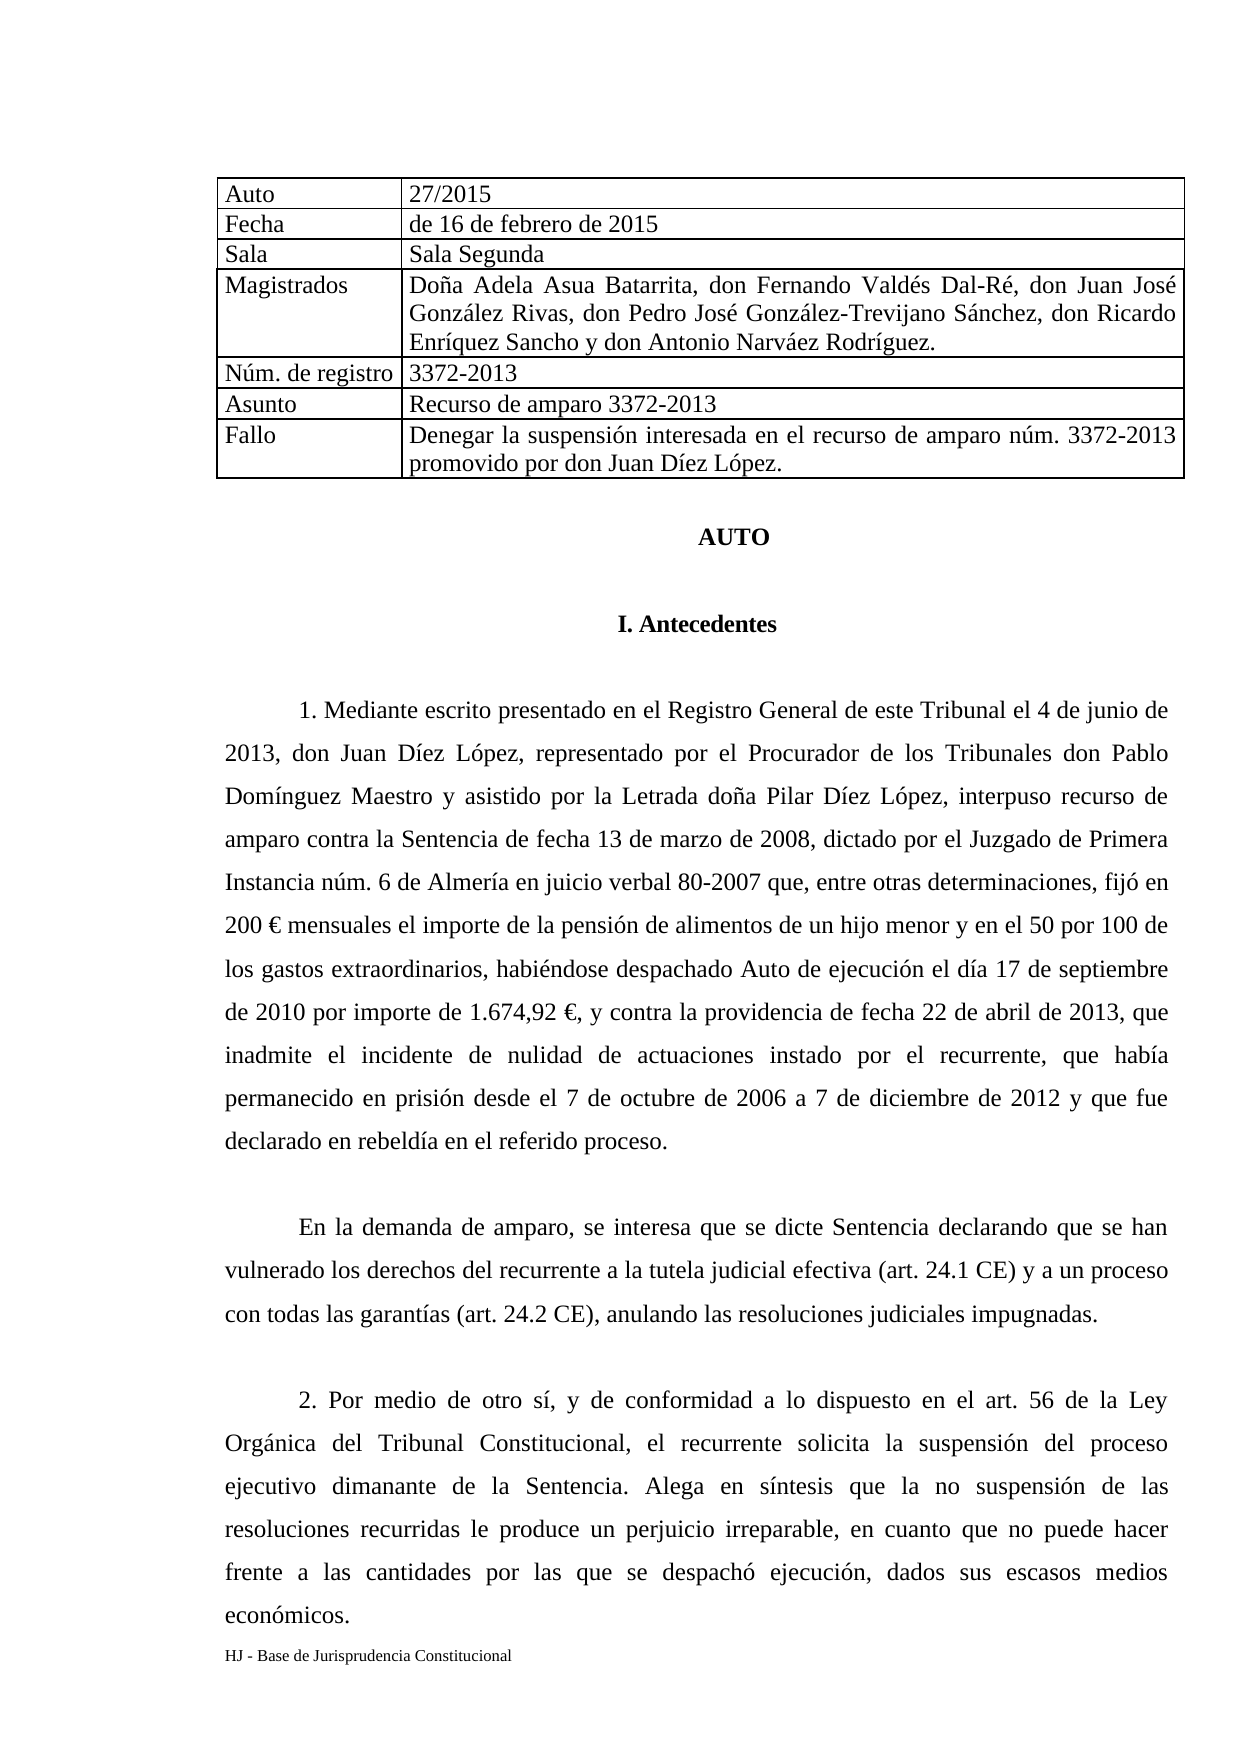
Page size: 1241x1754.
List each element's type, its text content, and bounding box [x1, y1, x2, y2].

table_header Auto [218, 179, 401, 207]
table_cell 3372-2013 [403, 358, 1183, 387]
text I. Antecedentes [224, 609, 1169, 637]
text En la demanda de amparo, se interesa que se dicte Sentencia declarando que se han vulnerado los derechos del recurrente a la tutela judicial efectiva (art. 24.1 CE) y a un proceso con todas las garantías (art. 24.2 CE), anulando las resoluciones judiciales impugnadas. [224, 1212, 1169, 1327]
table_header 27/2015 [402, 179, 1184, 207]
table_cell Núm. de registro [218, 358, 401, 387]
table_cell Recurso de amparo 3372-2013 [403, 389, 1183, 418]
text 2. Por medio de otro sí, y de conformidad a lo dispuesto en el art. 56 de la Ley Orgánica del Tribunal Constitucional, el recurrente solicita la suspensión del proceso ejecutivo dimanante de la Sentencia. Alega en síntesis que la no suspensión de las resoluciones recurridas le produce un perjuicio irreparable, en cuanto que no puede hacer frente a las cantidades por las que se despachó ejecución, dados sus escasos medios económicos. [224, 1385, 1169, 1629]
table_cell Asunto [218, 389, 401, 418]
table_cell de 16 de febrero de 2015 [402, 209, 1184, 238]
table_cell Sala Segunda [402, 240, 1184, 268]
table_cell Sala [218, 240, 401, 268]
table_cell Magistrados [218, 270, 401, 356]
table_cell Fecha [218, 209, 401, 238]
text 1. Mediante escrito presentado en el Registro General de este Tribunal el 4 de junio de 2013, don Juan Díez López, representado por el Procurador de los Tribunales don Pablo Domínguez Maestro y asistido por la Letrada doña Pilar Díez López, interpuso recurso de amparo contra la Sentencia de fecha 13 de marzo de 2008, dictado por el Juzgado de Primera Instancia núm. 6 de Almería en juicio verbal 80-2007 que, entre otras determinaciones, fijó en 200 € mensuales el importe de la pensión de alimentos de un hijo menor y en el 50 por 100 de los gastos extraordinarios, habiéndose despachado Auto de ejecución el día 17 de septiembre de 2010 por importe de 1.674,92 €, y contra la providencia de fecha 22 de abril de 2013, que inadmite el incidente de nulidad de actuaciones instado por el recurrente, que había permanecido en prisión desde el 7 de octubre de 2006 a 7 de diciembre de 2012 y que fue declarado en rebeldía en el referido proceso. [224, 695, 1169, 1155]
table_cell Denegar la suspensión interesada en el recurso de amparo núm. 3372-2013 promovido por don Juan Díez López. [403, 420, 1183, 477]
table_cell Doña Adela Asua Batarrita, don Fernando Valdés Dal-Ré, don Juan José González Rivas, don Pedro José González-Trevijano Sánchez, don Ricardo Enríquez Sancho y don Antonio Narváez Rodríguez. [403, 270, 1183, 356]
text AUTO [224, 522, 1169, 551]
table_cell Fallo [218, 420, 401, 477]
